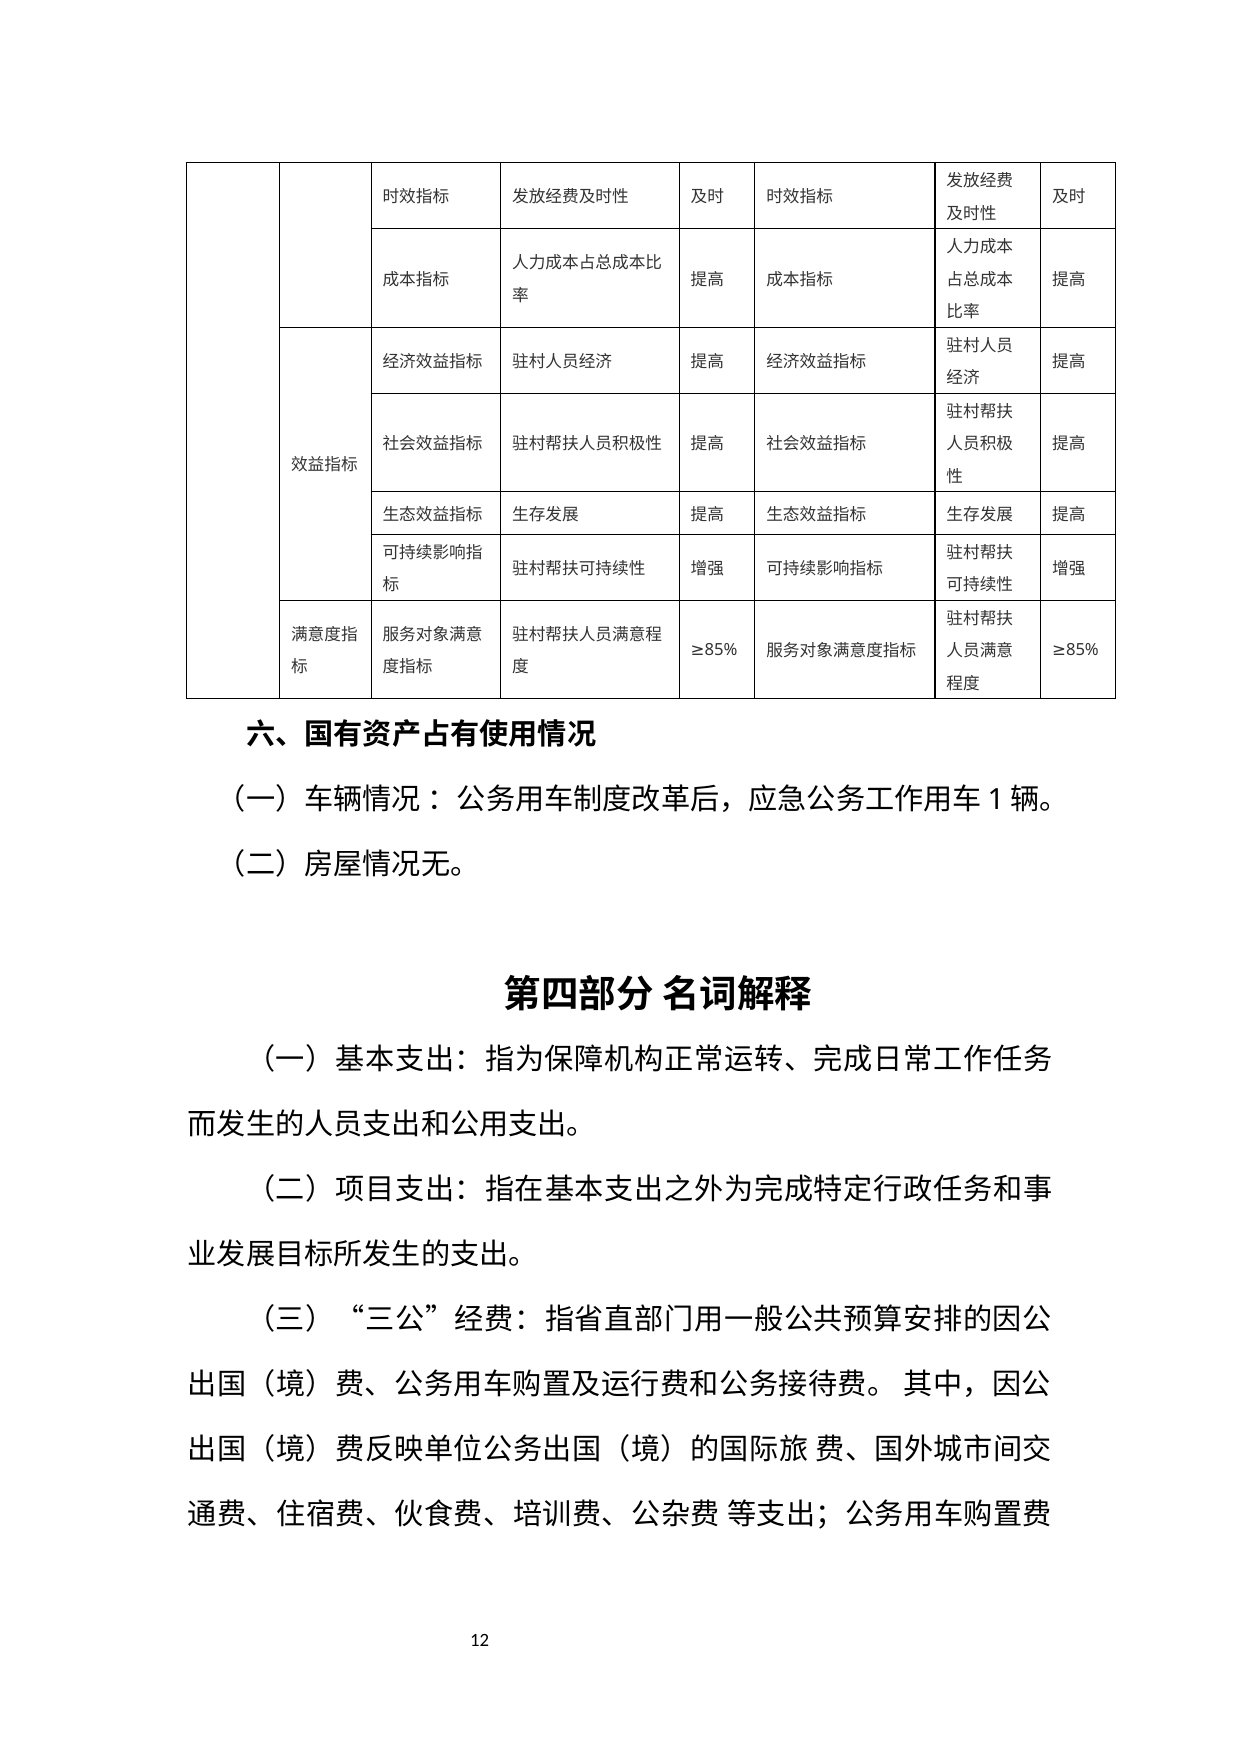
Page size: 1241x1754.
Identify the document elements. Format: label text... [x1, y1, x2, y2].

table_cell 驻村帮扶可持续性 [936, 535, 1040, 599]
table_cell 驻村人员经济 [501, 328, 679, 393]
table_cell 驻村帮扶人员满意程度 [501, 601, 679, 698]
table_cell 驻村帮扶人员满意程度 [936, 601, 1040, 698]
table_cell 人力成本占总成本比率 [501, 229, 679, 327]
table_cell 社会效益指标 [372, 394, 500, 491]
table_cell 增强 [1041, 535, 1115, 599]
table_cell ≥85% [1041, 601, 1115, 698]
table_cell 生态效益指标 [372, 492, 500, 533]
table_cell 服务对象满意度指标 [372, 601, 500, 698]
text （二）项目支出：指在基本支出之外为完成特定行政任务和事业发展目标所发生的支出。 [187, 1154, 1053, 1284]
list （一）车辆情况 ：公务用车制度改革后，应急公务工作用车1辆。 [187, 764, 1053, 829]
table_cell 满意度指标 [280, 601, 371, 698]
text 第四部分 名词解释 [187, 959, 1053, 1024]
table_cell 提高 [680, 394, 754, 491]
table_cell ≥85% [680, 601, 754, 698]
table_cell 提高 [1041, 394, 1115, 491]
table_cell 生存发展 [936, 492, 1040, 533]
table_cell 社会效益指标 [755, 394, 934, 491]
table_cell 成本指标 [755, 229, 934, 327]
table_cell 经济效益指标 [372, 328, 500, 393]
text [187, 1284, 1053, 1544]
table_cell 生存发展 [501, 492, 679, 533]
table_cell 可持续影响指标 [755, 535, 934, 599]
text （一）基本支出：指为保障机构正常运转、完成日常工作任务而发生的人员支出和公用支出。 [187, 1024, 1053, 1154]
table_cell 驻村帮扶可持续性 [501, 535, 679, 599]
table_cell 效益指标 [280, 328, 371, 599]
text 六、国有资产占有使用情况 [187, 699, 1053, 764]
table_cell 提高 [680, 492, 754, 533]
table_cell 发放经费及时性 [501, 163, 679, 228]
table_cell 及时 [680, 163, 754, 228]
list （二）房屋情况无。 [187, 829, 1053, 894]
table_cell 成本指标 [372, 229, 500, 327]
table_cell 可持续影响指标 [372, 535, 500, 599]
table_cell 提高 [1041, 229, 1115, 327]
table_cell 及时 [1041, 163, 1115, 228]
table_cell 增强 [680, 535, 754, 599]
table_cell 提高 [1041, 328, 1115, 393]
table_cell 发放经费及时性 [936, 163, 1040, 228]
table_cell 驻村人员经济 [936, 328, 1040, 393]
table_cell 时效指标 [372, 163, 500, 228]
table_cell 时效指标 [755, 163, 934, 228]
table_cell 驻村帮扶人员积极性 [936, 394, 1040, 491]
table_cell 生态效益指标 [755, 492, 934, 533]
table_cell 提高 [680, 229, 754, 327]
table_cell 服务对象满意度指标 [755, 601, 934, 698]
table_cell 提高 [680, 328, 754, 393]
table_cell 提高 [1041, 492, 1115, 533]
table_cell 经济效益指标 [755, 328, 934, 393]
table_cell 驻村帮扶人员积极性 [501, 394, 679, 491]
table_cell 人力成本占总成本比率 [936, 229, 1040, 327]
